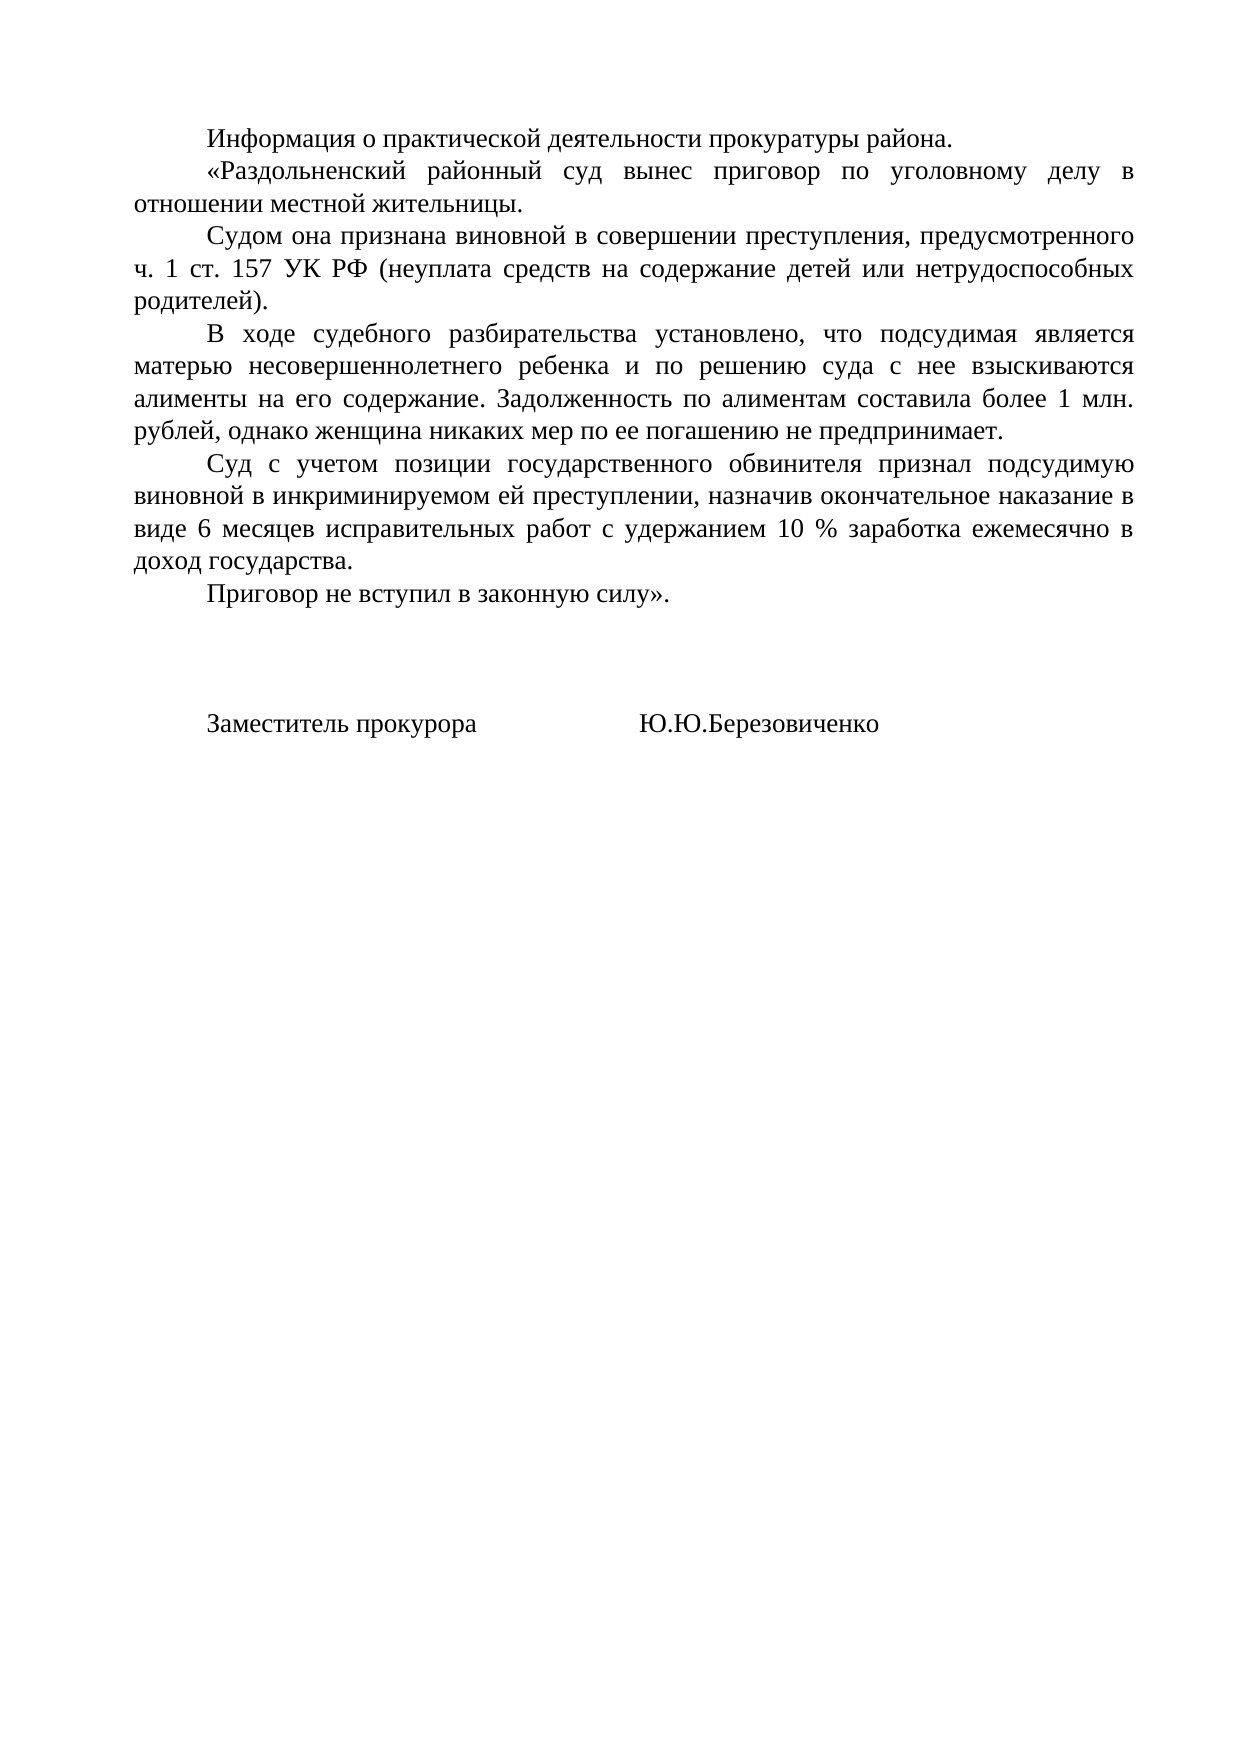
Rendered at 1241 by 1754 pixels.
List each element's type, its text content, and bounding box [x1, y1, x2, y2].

text Суд с учетом позиции государственного обвинителя признал подсудимую виновной в инкриминируемом ей преступлении, назначив окончательное наказание в виде 6 месяцев исправительных работ с удержанием 10 % заработка ежемесячно в доход государства. [133, 446, 1136, 576]
text Заместитель прокурора Ю.Ю.Березовиченко [133, 706, 1138, 738]
text Приговор не вступил в законную силу». [133, 576, 1138, 608]
text В ходе судебного разбирательства установлено, что подсудимая является матерью несовершеннолетнего ребенка и по решению суда с нее взыскиваются алименты на его содержание. Задолженность по алиментам составила более 1 млн. рублей, однако женщина никаких мер по ее погашению не предпринимает. [133, 316, 1136, 446]
text Судом она признана виновной в совершении преступления, предусмотренного ч. 1 ст. 157 УК РФ (неуплата средств на содержание детей или нетрудоспособных родителей). [133, 218, 1136, 316]
text Информация о практической деятельности прокуратуры района. [133, 121, 1136, 153]
text «Раздольненский районный суд вынес приговор по уголовному делу в отношении местной жительницы. [133, 153, 1136, 218]
